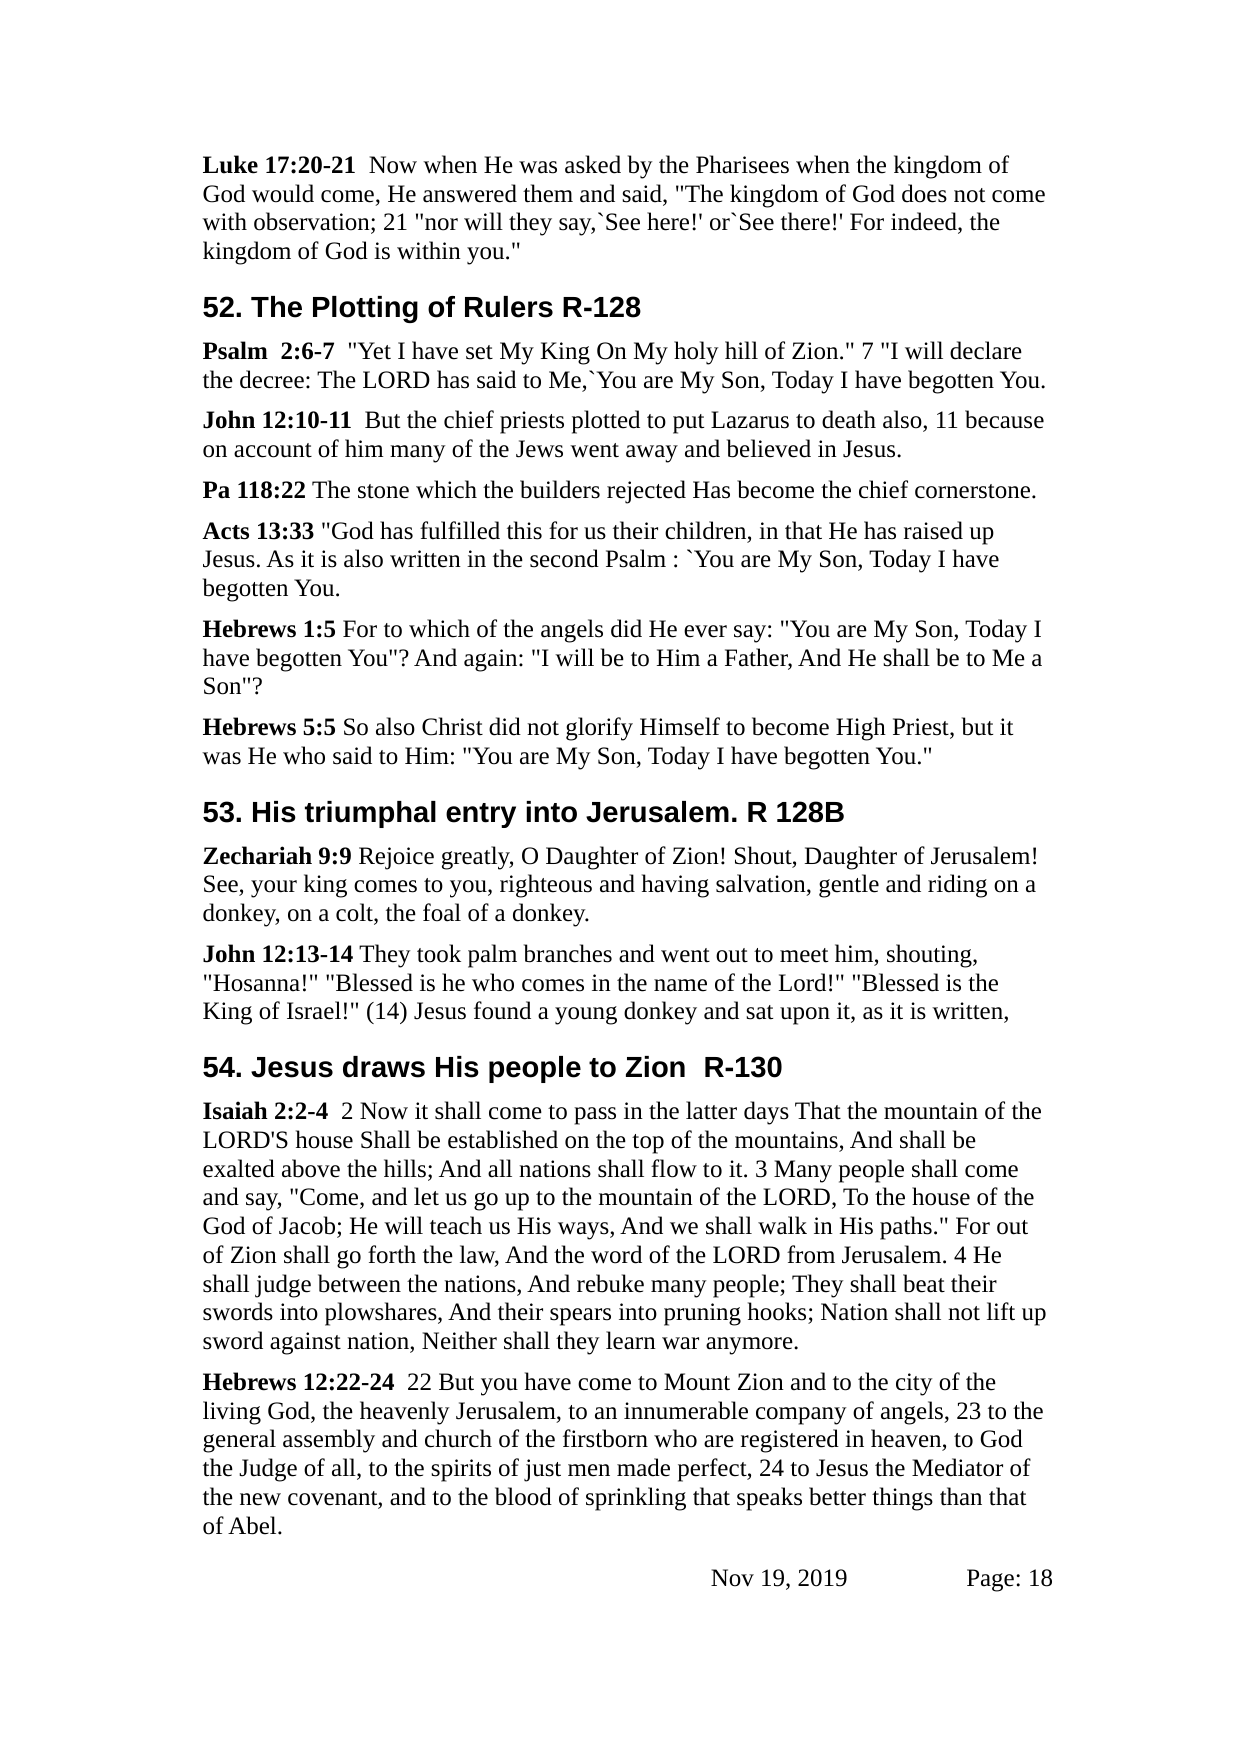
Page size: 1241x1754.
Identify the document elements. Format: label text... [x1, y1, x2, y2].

subtitle 52. The Plotting of Rulers R-128 [202, 290, 1053, 323]
text Acts 13:33 "God has fulfilled this for us their children, in that He has raised up Jesus. As it is also written in the second Psalm : `You are My Son, Today I have begotten You. [202, 516, 1053, 602]
text John 12:10-11 But the chief priests plotted to put Lazarus to death also, 11 because on account of him many of the Jews went away and believed in Jesus. [202, 406, 1053, 463]
text Luke 17:20-21 Now when He was asked by the Pharisees when the kingdom of God would come, He answered them and said, "The kingdom of God does not come with observation; 21 "nor will they say,`See here!' or`See there!' For indeed, the kingdom of God is within you." [202, 150, 1053, 265]
text Pa 118:22 The stone which the builders rejected Has become the chief cornerstone. [202, 475, 1053, 504]
subtitle 54. Jesus draws His people to Zion R-130 [202, 1050, 1053, 1084]
text Isaiah 2:2-4 2 Now it shall come to pass in the latter days That the mountain of the LORD'S house Shall be established on the top of the mountains, And shall be exalted above the hills; And all nations shall flow to it. 3 Many people shall come and say, "Come, and let us go up to the mountain of the LORD, To the house of the God of Jacob; He will teach us His ways, And we shall walk in His paths." For out of Zion shall go forth the law, And the word of the LORD from Jerusalem. 4 He shall judge between the nations, And rebuke many people; They shall beat their swords into plowshares, And their spears into pruning hooks; Nation shall not lift up sword against nation, Neither shall they learn war anymore. [202, 1096, 1053, 1355]
subtitle 53. His triumphal entry into Jerusalem. R 128B [202, 795, 1053, 828]
text Zechariah 9:9 Rejoice greatly, O Daughter of Zion! Shout, Daughter of Jerusalem! See, your king comes to you, righteous and having salvation, gentle and riding on a donkey, on a colt, the foal of a donkey. [202, 841, 1053, 927]
text Hebrews 5:5 So also Christ did not glorify Himself to become High Priest, but it was He who said to Him: "You are My Son, Today I have begotten You." [202, 712, 1053, 770]
text John 12:13-14 They took palm branches and went out to meet him, shouting, "Hosanna!" "Blessed is he who comes in the name of the Lord!" "Blessed is the King of Israel!" (14) Jesus found a young donkey and sat upon it, as it is written, [202, 939, 1053, 1025]
text Hebrews 1:5 For to which of the angels did He ever say: "You are My Son, Today I have begotten You"? And again: "I will be to Him a Father, And He shall be to Me a Son"? [202, 614, 1053, 700]
text Psalm 2:6-7 "Yet I have set My King On My holy hill of Zion." 7 "I will declare the decree: The LORD has said to Me,`You are My Son, Today I have begotten You. [202, 336, 1053, 393]
text Hebrews 12:22-24 22 But you have come to Mount Zion and to the city of the living God, the heavenly Jerusalem, to an innumerable company of angels, 23 to the general assembly and church of the firstborn who are registered in heaven, to God the Judge of all, to the spirits of just men made perfect, 24 to Jesus the Mediator of the new covenant, and to the blood of sprinkling that speaks better things than that of Abel. [202, 1367, 1053, 1539]
